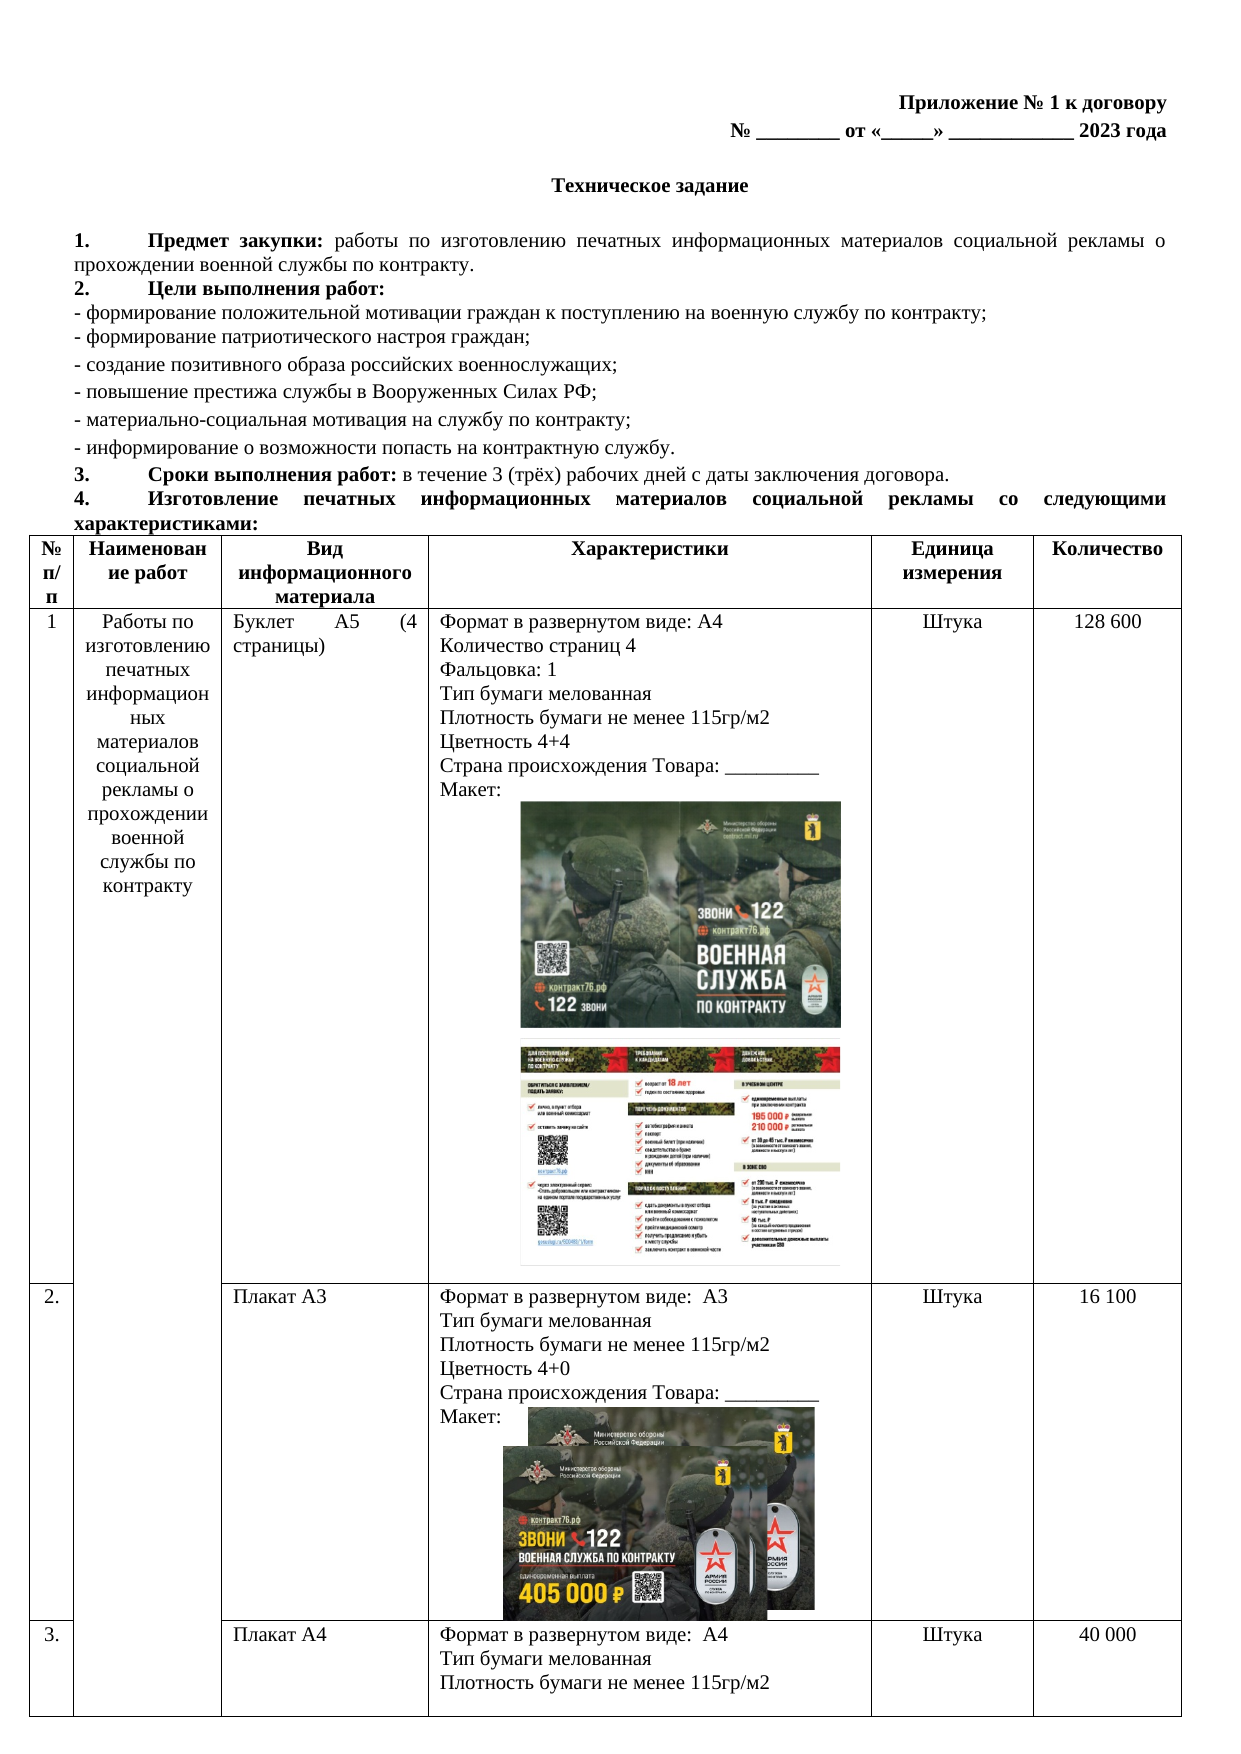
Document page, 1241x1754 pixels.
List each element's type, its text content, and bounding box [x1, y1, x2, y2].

picture [520, 1038, 841, 1266]
table_cell Формат в развернутом виде: А3 Тип бумаги мелованная Плотность бумаги не менее 115гр/м2 Цветность 4+0 Страна происхождения Товара: _________ Макет: [429, 1284, 871, 1620]
table_cell 40 000 [1034, 1621, 1181, 1716]
picture [503, 1407, 815, 1621]
list Цели выполнения работ: [74, 276, 1167, 300]
text Приложение № 1 к договору [74, 90, 1167, 114]
text - материально-социальная мотивация на службу по контракту; [74, 407, 1167, 431]
table_header Характеристики [429, 536, 871, 608]
table_cell Плакат А3 [222, 1284, 428, 1620]
table_cell Плакат А4 [222, 1621, 428, 1716]
table_cell 16 100 [1034, 1284, 1181, 1620]
table_cell 3. [30, 1621, 73, 1716]
list Изготовление печатных информационных материалов социальной рекламы со следующими характеристиками: [74, 486, 1167, 534]
picture [521, 802, 841, 1027]
text Техническое задание [74, 173, 1167, 197]
table_cell Штука [872, 609, 1033, 1282]
table_header Количество [1034, 536, 1181, 608]
list Предмет закупки: работы по изготовлению печатных информационных материалов социальной рекламы о прохождении военной службы по контракту. [74, 228, 1167, 276]
table_cell Штука [872, 1621, 1033, 1716]
table_header Единица измерения [872, 536, 1033, 608]
table_cell 128 600 [1034, 609, 1181, 1282]
table_cell Формат в развернутом виде: А4 Количество страниц 4 Фальцовка: 1 Тип бумаги мелованная Плотность бумаги не менее 115гр/м2 Цветность 4+4 Страна происхождения Товара: _________ Макет: [429, 609, 871, 1282]
table_cell 2. [30, 1284, 73, 1620]
text - повышение престижа службы в Вооруженных Силах РФ; [74, 379, 1167, 403]
text - информирование о возможности попасть на контрактную службу. [74, 435, 1167, 459]
list Сроки выполнения работ: в течение 3 (трёх) рабочих дней с даты заключения договора. [74, 462, 1167, 486]
table_cell 1 [30, 609, 73, 1282]
table_header № п/п [30, 536, 73, 608]
table_cell Штука [872, 1284, 1033, 1620]
table_header Наименование работ [74, 536, 221, 608]
text - создание позитивного образа российских военнослужащих; [74, 352, 1167, 376]
text № ________ от «_____» ____________ 2023 года [74, 118, 1167, 142]
table_cell Работы по изготовлению печатных информационных материалов социальной рекламы о прохождении военной службы по контракту [74, 609, 221, 1716]
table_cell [429, 1621, 871, 1716]
table_cell Буклет А5 (4 страницы) [222, 609, 428, 1282]
text - формирование патриотического настроя граждан; [74, 324, 1167, 348]
table_header Вид информационного материала [222, 536, 428, 608]
text - формирование положительной мотивации граждан к поступлению на военную службу по контракту; [74, 300, 1167, 324]
